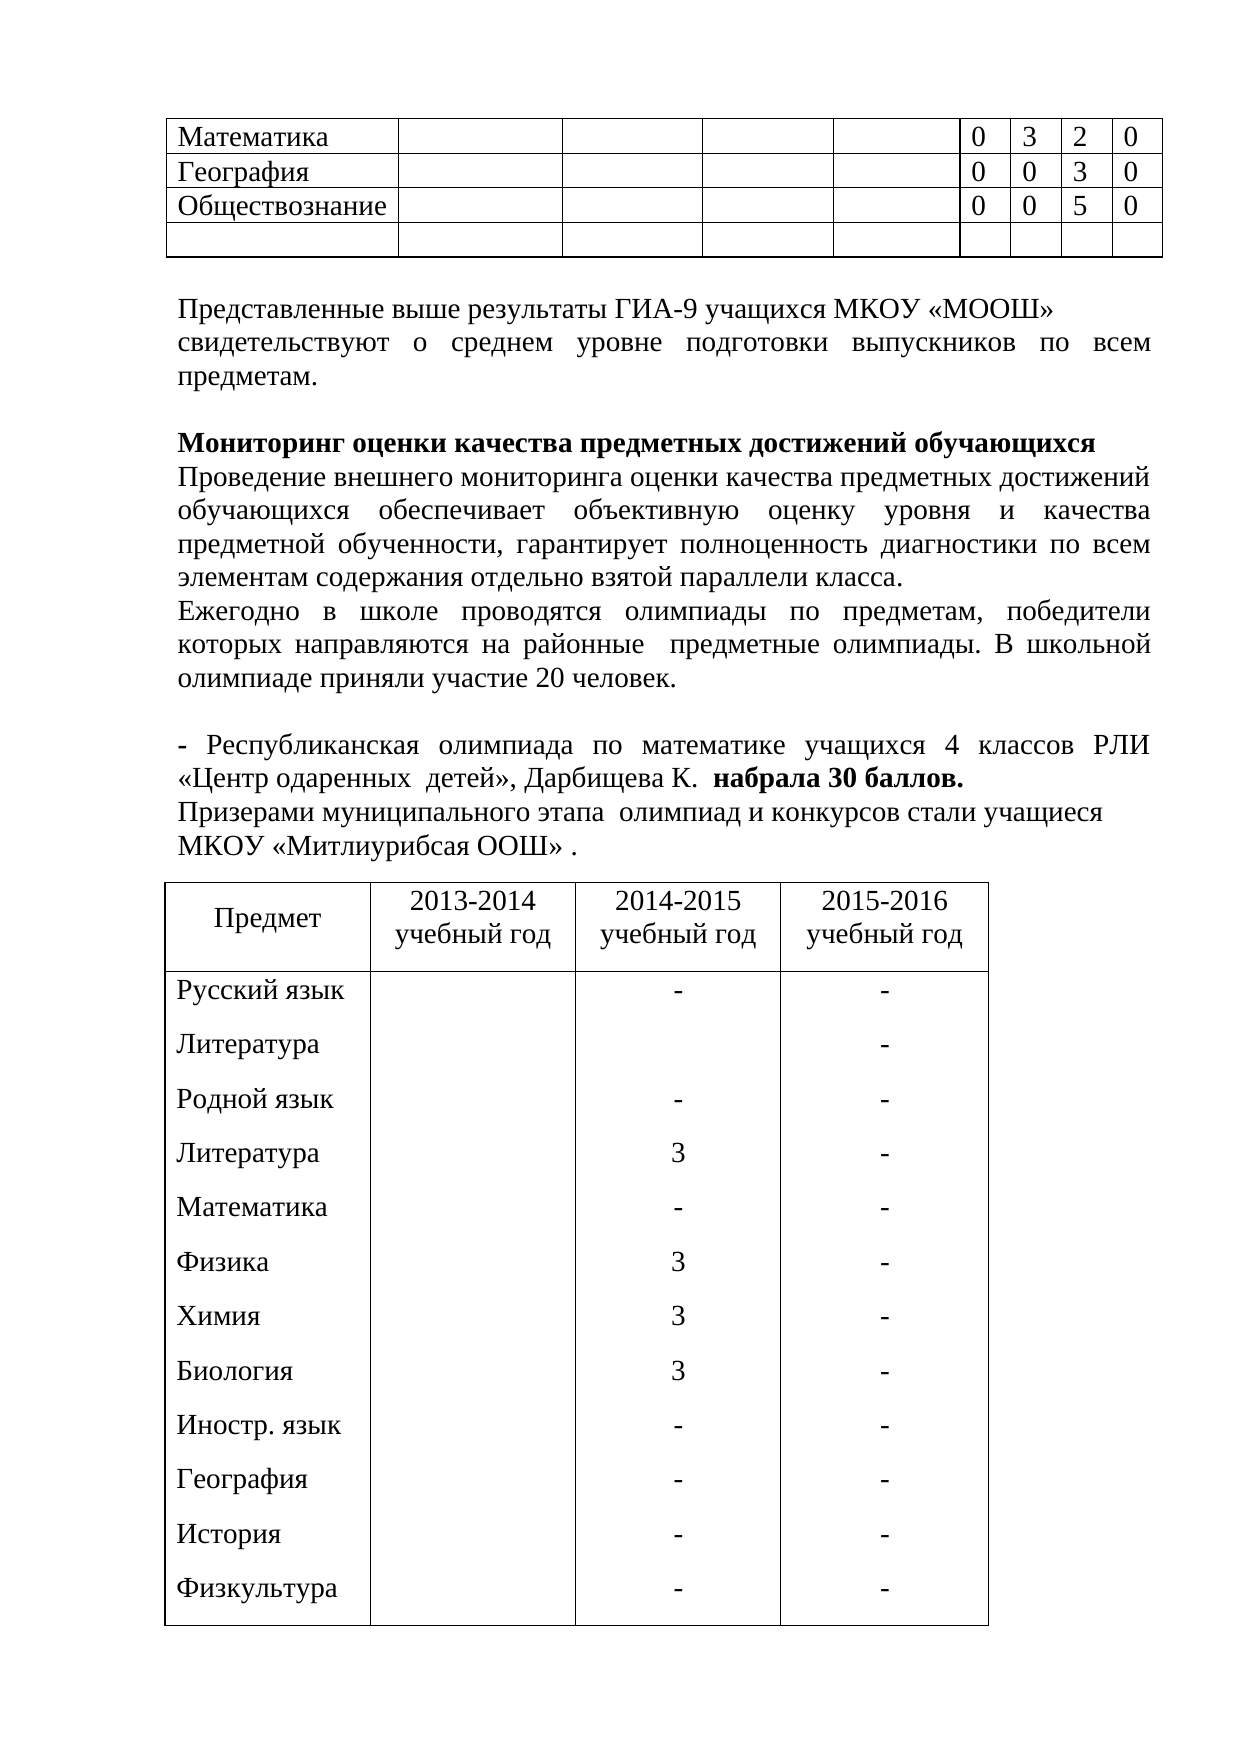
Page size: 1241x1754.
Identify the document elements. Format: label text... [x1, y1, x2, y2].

table_cell [399, 154, 562, 187]
table_header 2014-2015 учебный год [576, 883, 780, 971]
table_cell 0 [1113, 188, 1162, 222]
table_cell Обществознание [167, 188, 398, 222]
table_header 2013-2014 учебный год [371, 883, 575, 971]
table_cell [703, 154, 833, 187]
table_cell [961, 223, 1010, 256]
table_cell 2 [1062, 119, 1112, 153]
table_cell [563, 154, 702, 187]
table_cell [399, 223, 562, 256]
text Проведение внешнего мониторинга оценки качества предметных достижений [177, 459, 1152, 492]
table_cell [563, 119, 702, 153]
table_cell Математика [167, 119, 398, 153]
table_header 2015-2016 учебный год [781, 883, 988, 971]
table_cell География [167, 154, 398, 187]
table_cell [1062, 223, 1112, 256]
table_cell [371, 972, 575, 1624]
table_cell [563, 188, 702, 222]
table_cell [167, 223, 398, 256]
text Ежегодно в школе проводятся олимпиады по предметам, победители которых направляются на районные предметные олимпиады. В школьной олимпиаде приняли участие 20 человек. [177, 593, 1152, 693]
table_cell [399, 119, 562, 153]
table_cell [834, 154, 959, 187]
table_cell 0 [1113, 119, 1162, 153]
text обучающихся обеспечивает объективную оценку уровня и качества предметной обученности, гарантирует полноценность диагностики по всем элементам содержания отдельно взятой параллели класса. [177, 492, 1152, 593]
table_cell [576, 972, 780, 1624]
table_cell 0 [961, 119, 1010, 153]
table_cell [399, 188, 562, 222]
table_cell [703, 223, 833, 256]
table_cell 5 [1062, 188, 1112, 222]
table_cell [834, 188, 959, 222]
text Призерами муниципального этапа олимпиад и конкурсов стали учащиеся МКОУ «Митлиурибсая ООШ» . [177, 794, 1152, 861]
table_cell 0 [961, 188, 1010, 222]
table_cell [834, 223, 959, 256]
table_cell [166, 972, 370, 1624]
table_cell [781, 972, 988, 1624]
table_cell [703, 188, 833, 222]
table_cell 0 [1113, 154, 1162, 187]
text Мониторинг оценки качества предметных достижений обучающихся [177, 425, 1152, 459]
table_cell 0 [1011, 154, 1061, 187]
table_cell 3 [1011, 119, 1061, 153]
table_cell [563, 223, 702, 256]
table_header Предмет [166, 883, 370, 971]
text Представленные выше результаты ГИА-9 учащихся МКОУ «МООШ» [177, 291, 1152, 324]
table_cell 0 [961, 154, 1010, 187]
text - Республиканская олимпиада по математике учащихся 4 классов РЛИ «Центр одаренных детей», Дарбищева К. набрала 30 баллов. [177, 727, 1152, 794]
table_cell [703, 119, 833, 153]
text свидетельствуют о среднем уровне подготовки выпускников по всем предметам. [177, 324, 1152, 392]
table_cell [1011, 223, 1061, 256]
table_cell [834, 119, 959, 153]
table_cell 3 [1062, 154, 1112, 187]
table_cell 0 [1011, 188, 1061, 222]
table_cell [1113, 223, 1162, 256]
